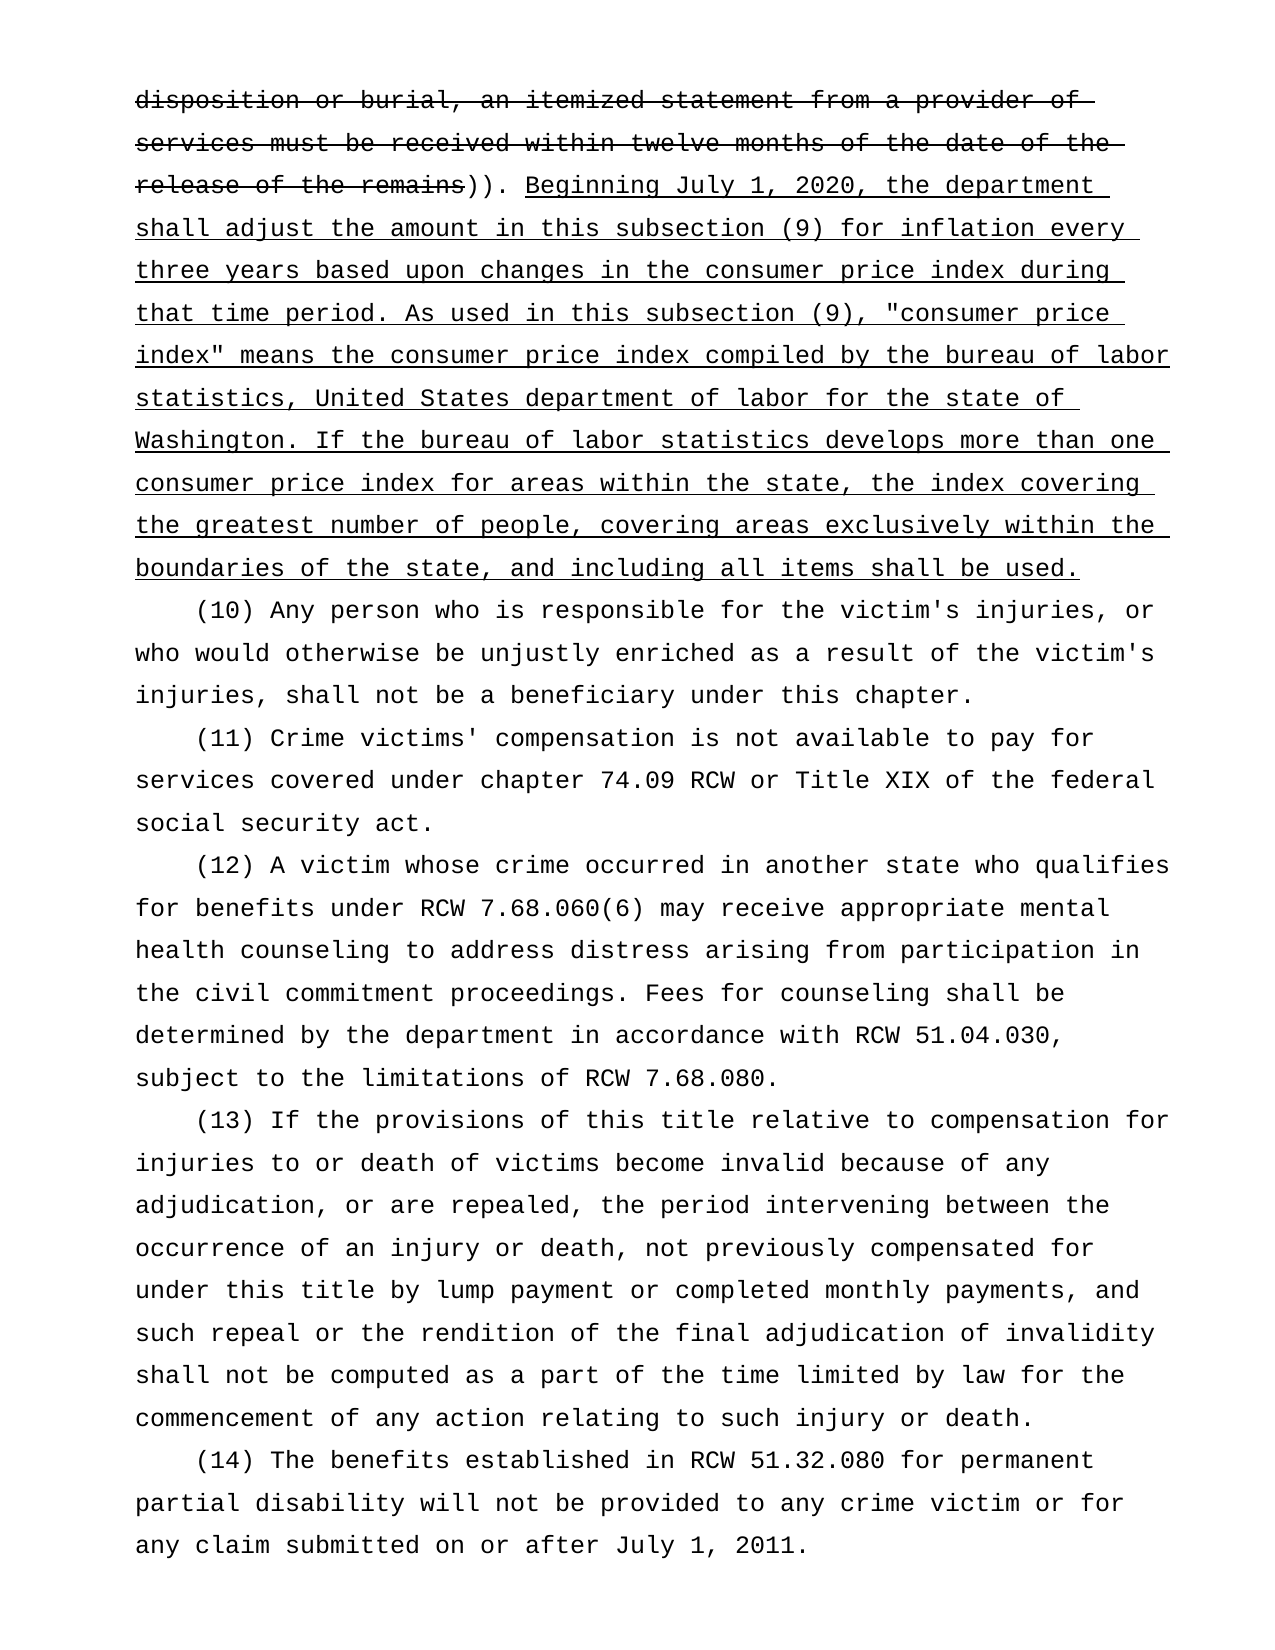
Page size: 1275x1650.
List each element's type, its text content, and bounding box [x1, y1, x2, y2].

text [135, 75, 1170, 366]
text (11) Crime victims' compensation is not available to pay for services covered under chapter 74.09 RCW or Title XIX of the federal social security act. [135, 712, 1170, 840]
text (10) Any person who is responsible for the victim's injuries, or who would otherwise be unjustly enriched as a result of the victim's injuries, shall not be a beneficiary under this chapter. [135, 585, 1170, 712]
text (14) The benefits established in RCW 51.32.080 for permanent partial disability will not be provided to any crime victim or for any claim submitted on or after July 1, 2011. [135, 1435, 1170, 1562]
text (12) A victim whose crime occurred in another state who qualifies for benefits under RCW 7.68.060(6) may receive appropriate mental health counseling to address distress arising from participation in the civil commitment proceedings. Fees for counseling shall be determined by the department in accordance with RCW 51.04.030, subject to the limitations of RCW 7.68.080. [135, 840, 1170, 1095]
text (13) If the provisions of this title relative to compensation for injuries to or death of victims become invalid because of any adjudication, or are repealed, the period intervening between the occurrence of an injury or death, not previously compensated for under this title by lump payment or completed monthly payments, and such repeal or the rendition of the final adjudication of invalidity shall not be computed as a part of the time limited by law for the commencement of any action relating to such injury or death. [135, 1095, 1170, 1435]
